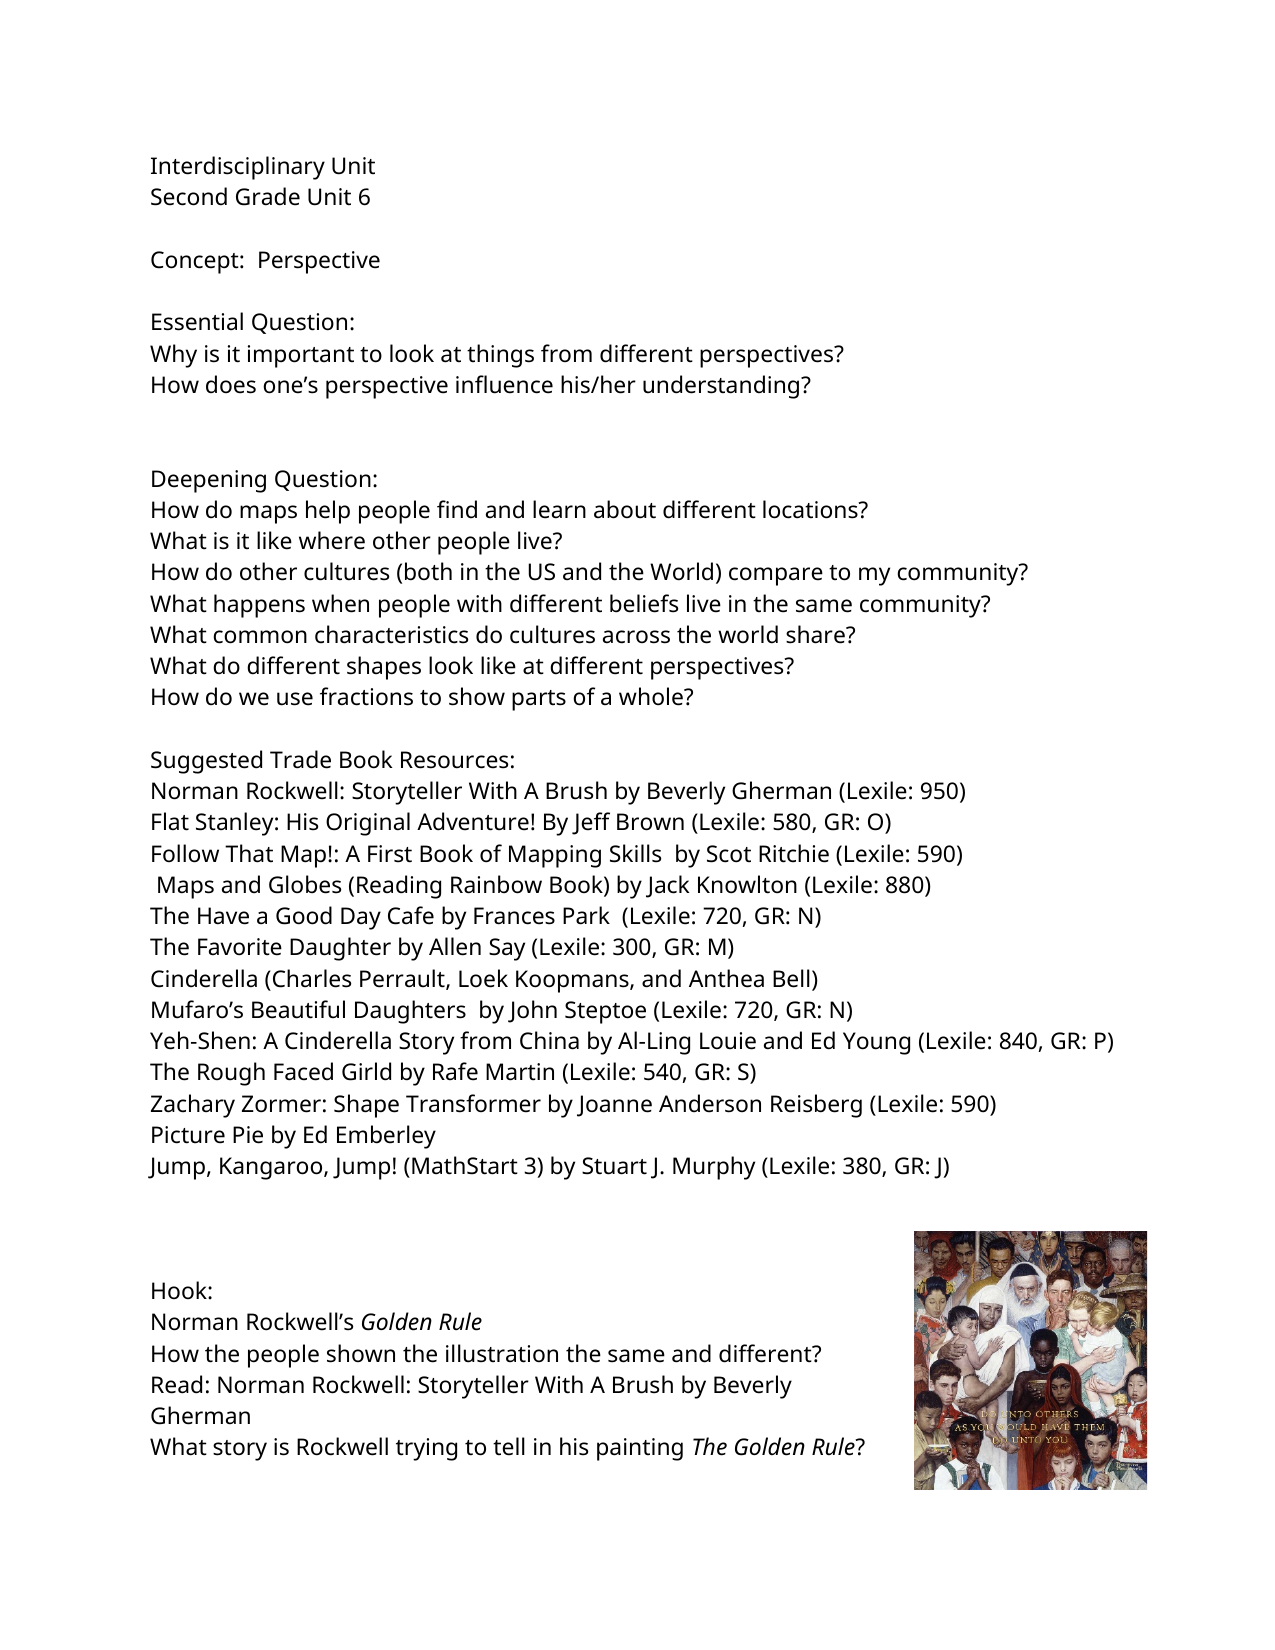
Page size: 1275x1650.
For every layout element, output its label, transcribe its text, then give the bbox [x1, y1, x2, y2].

text Hook: [150, 1275, 912, 1306]
text Cinderella (Charles Perrault, Loek Koopmans, and Anthea Bell) [150, 962, 1125, 994]
picture [912, 1231, 1147, 1488]
text Interdisciplinary Unit [150, 150, 1125, 181]
text How the people shown the illustration the same and different? [150, 1337, 912, 1369]
text How do maps help people find and learn about different locations? [150, 494, 1125, 525]
text What is it like where other people live? [150, 525, 1125, 556]
text Deepening Question: [150, 462, 1125, 494]
text The Favorite Daughter by Allen Say (Lexile: 300, GR: M) [150, 931, 1125, 962]
text Concept: Perspective [150, 244, 1125, 275]
text The Rough Faced Girld by Rafe Martin (Lexile: 540, GR: S) [150, 1056, 1125, 1087]
text What story is Rockwell trying to tell in his painting The Golden Rule? [150, 1431, 912, 1462]
text How do we use fractions to show parts of a whole? [150, 681, 1125, 712]
text What happens when people with different beliefs live in the same community? [150, 587, 1125, 619]
text Zachary Zormer: Shape Transformer by Joanne Anderson Reisberg (Lexile: 590) [150, 1087, 1125, 1119]
text The Have a Good Day Cafe by Frances Park (Lexile: 720, GR: N) [150, 900, 1125, 931]
text Norman Rockwell’s Golden Rule [150, 1306, 912, 1337]
text Suggested Trade Book Resources: [150, 744, 1125, 775]
text How do other cultures (both in the US and the World) compare to my community? [150, 556, 1125, 587]
text What do different shapes look like at different perspectives? [150, 650, 1125, 681]
text Flat Stanley: His Original Adventure! By Jeff Brown (Lexile: 580, GR: O) [150, 806, 1125, 837]
text What common characteristics do cultures across the world share? [150, 619, 1125, 650]
text Why is it important to look at things from different perspectives? [150, 337, 1125, 369]
text Read: Norman Rockwell: Storyteller With A Brush by Beverly Gherman [150, 1369, 912, 1431]
text Jump, Kangaroo, Jump! (MathStart 3) by Stuart J. Murphy (Lexile: 380, GR: J) [150, 1150, 1125, 1181]
text How does one’s perspective influence his/her understanding? [150, 369, 1125, 400]
text Maps and Globes (Reading Rainbow Book) by Jack Knowlton (Lexile: 880) [150, 869, 1125, 900]
text Norman Rockwell: Storyteller With A Brush by Beverly Gherman (Lexile: 950) [150, 775, 1125, 806]
text Second Grade Unit 6 [150, 181, 1125, 212]
text Mufaro’s Beautiful Daughters by John Steptoe (Lexile: 720, GR: N) [150, 994, 1125, 1025]
text Yeh-Shen: A Cinderella Story from China by Al-Ling Louie and Ed Young (Lexile: 840, GR: P) [150, 1025, 1125, 1056]
text Essential Question: [150, 306, 1125, 337]
text Picture Pie by Ed Emberley [150, 1119, 1125, 1150]
text Follow That Map!: A First Book of Mapping Skills by Scot Ritchie (Lexile: 590) [150, 837, 1125, 869]
